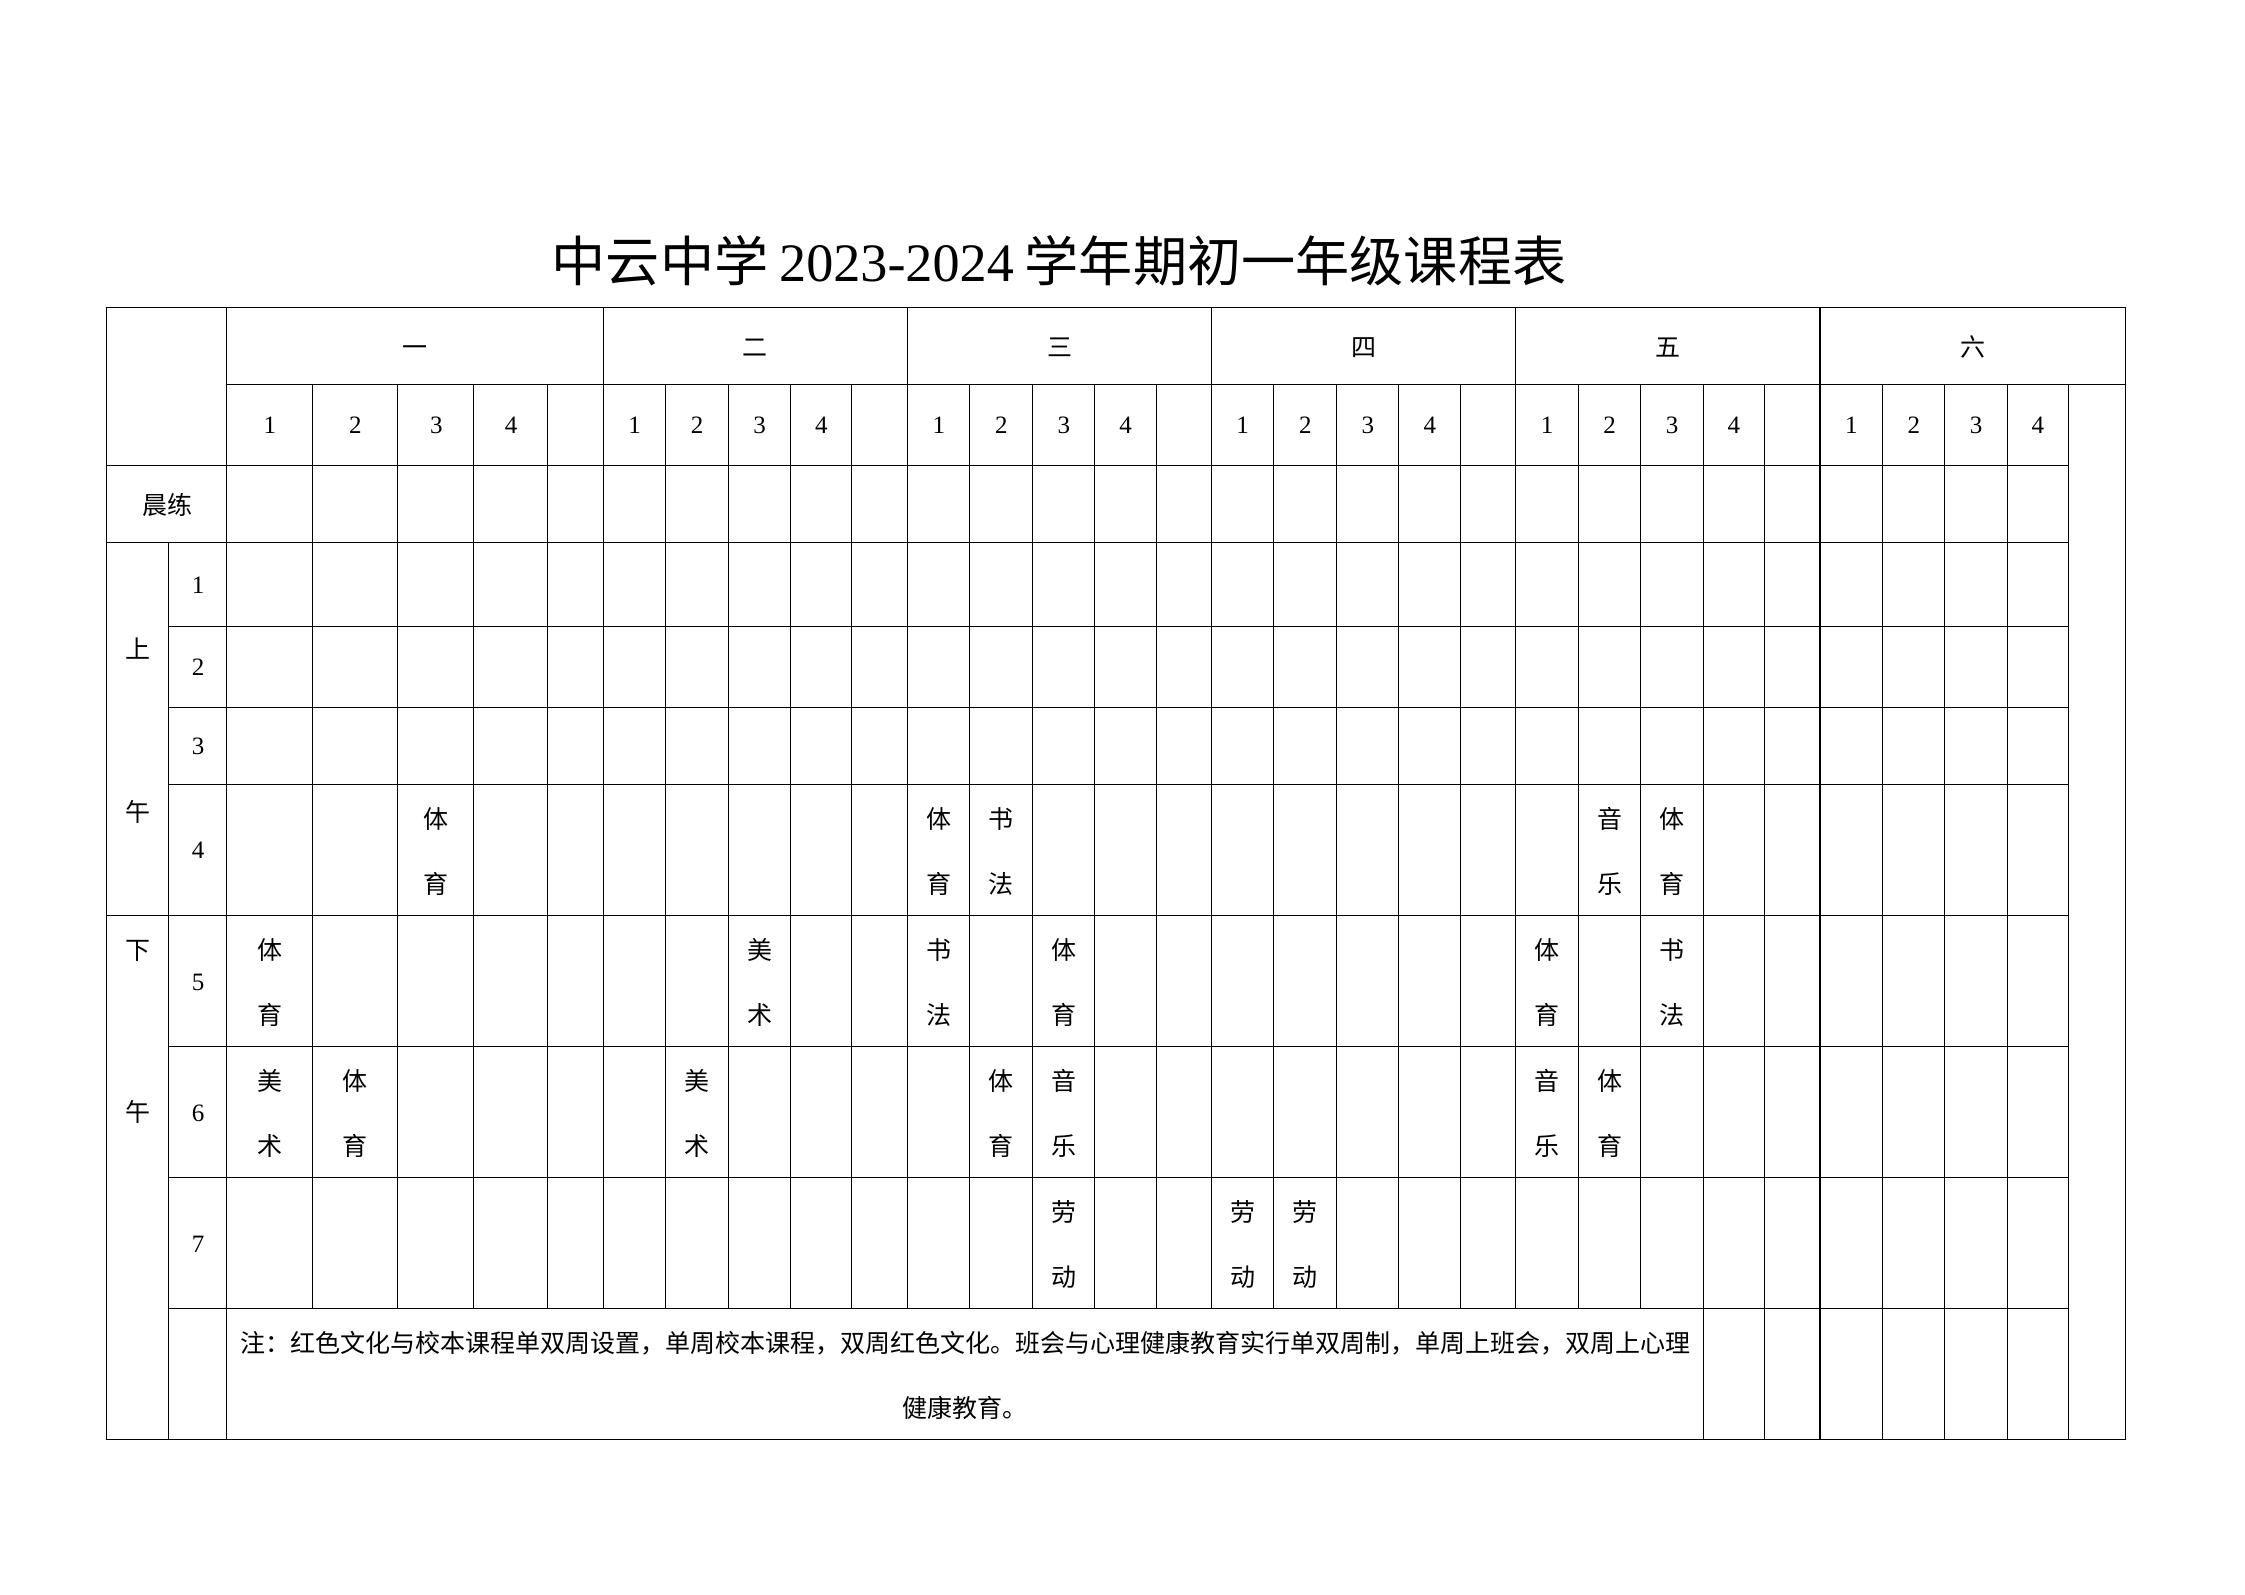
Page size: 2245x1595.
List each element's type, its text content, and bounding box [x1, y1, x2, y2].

table_cell [1033, 627, 1094, 707]
table_cell 1 [227, 385, 312, 465]
table_cell [908, 1178, 969, 1308]
table_cell [1033, 466, 1094, 542]
table_cell 体 育 [1516, 916, 1578, 1046]
table_cell [852, 785, 907, 915]
table_cell [548, 543, 603, 626]
table_cell [908, 627, 969, 707]
table_cell 书法 [908, 916, 969, 1046]
table_cell [1337, 1178, 1398, 1308]
table_cell [2008, 1178, 2068, 1308]
table_cell [1461, 785, 1515, 915]
table_cell [1095, 627, 1156, 707]
table_cell [1095, 1047, 1156, 1177]
table_cell 音乐 [1516, 1047, 1578, 1177]
table_cell [227, 1178, 312, 1308]
table_cell [1883, 466, 1944, 542]
table_cell 7 [169, 1178, 226, 1308]
table_cell [970, 627, 1032, 707]
table_cell [1212, 543, 1273, 626]
table_cell 书法 [970, 785, 1032, 915]
table_cell [1274, 708, 1336, 784]
table_cell [1579, 708, 1640, 784]
table_cell [666, 466, 728, 542]
table_cell [666, 1178, 728, 1308]
table_cell 4 [791, 385, 851, 465]
table_cell [604, 916, 665, 1046]
table_cell [2008, 916, 2068, 1046]
table_cell [313, 785, 397, 915]
table_cell 1 [604, 385, 665, 465]
table_cell [1704, 466, 1764, 542]
table_cell [604, 543, 665, 626]
table_cell [1821, 1309, 1882, 1439]
table_cell [1399, 466, 1460, 542]
table_cell [1821, 543, 1882, 626]
table_cell [474, 543, 547, 626]
table_cell [227, 708, 312, 784]
table_cell [1274, 785, 1336, 915]
table_cell [1704, 1047, 1764, 1177]
table_cell [666, 708, 728, 784]
table_cell 6 [169, 1047, 226, 1177]
table_cell [548, 1178, 603, 1308]
table_cell [970, 916, 1032, 1046]
table_cell 2 [1883, 385, 1944, 465]
table_cell 3 [1641, 385, 1703, 465]
table_cell [604, 708, 665, 784]
table_cell [1704, 1178, 1764, 1308]
table_cell [2069, 385, 2125, 1439]
table_cell [474, 916, 547, 1046]
table_cell [1641, 627, 1703, 707]
table_cell [666, 785, 728, 915]
table_cell [908, 1047, 969, 1177]
table_cell 3 [1033, 385, 1094, 465]
table_cell 4 [169, 785, 226, 915]
table_cell [1765, 1178, 1819, 1308]
table_cell [1337, 627, 1398, 707]
table_cell [1337, 708, 1398, 784]
table_cell [604, 785, 665, 915]
table_cell [1579, 1178, 1640, 1308]
table_header 一 [227, 308, 603, 384]
table_cell [1399, 1178, 1460, 1308]
table_cell [791, 1178, 851, 1308]
table_cell [970, 543, 1032, 626]
table_cell 3 [729, 385, 790, 465]
table_cell [1274, 466, 1336, 542]
table_cell [548, 627, 603, 707]
table_cell [1883, 785, 1944, 915]
table_cell [1033, 543, 1094, 626]
table_cell [398, 466, 473, 542]
table_cell [474, 785, 547, 915]
table_cell [1945, 708, 2007, 784]
table_cell [852, 708, 907, 784]
table_cell [1461, 543, 1515, 626]
table_cell [1641, 466, 1703, 542]
table_cell [1883, 1309, 1944, 1439]
table_cell [2008, 708, 2068, 784]
table_cell [1461, 708, 1515, 784]
table_cell [1095, 1178, 1156, 1308]
table_cell 劳动 [1212, 1178, 1273, 1308]
table_cell [604, 627, 665, 707]
table_cell [852, 385, 907, 465]
table_cell [1157, 916, 1211, 1046]
table_cell [1212, 708, 1273, 784]
table_cell [1641, 708, 1703, 784]
table_cell 体 育 [398, 785, 473, 915]
table_cell [1641, 543, 1703, 626]
table_cell 2 [169, 627, 226, 707]
table_header 二 [604, 308, 907, 384]
table_cell 体 育 [1033, 916, 1094, 1046]
table_cell [852, 1178, 907, 1308]
table_cell [1704, 627, 1764, 707]
table_cell [1883, 627, 1944, 707]
table_cell 4 [2008, 385, 2068, 465]
table_cell [398, 1047, 473, 1177]
table_cell 体 育 [1579, 1047, 1640, 1177]
table_cell [1704, 708, 1764, 784]
table_cell [1641, 1178, 1703, 1308]
table_cell 2 [970, 385, 1032, 465]
table_cell [1157, 785, 1211, 915]
table_cell [1765, 466, 1819, 542]
table_cell [2008, 627, 2068, 707]
table_cell [474, 1047, 547, 1177]
table_cell [604, 466, 665, 542]
table_cell 音乐 [1033, 1047, 1094, 1177]
table_cell [1945, 543, 2007, 626]
table_cell 2 [313, 385, 397, 465]
table_cell [1641, 1047, 1703, 1177]
table_cell [398, 916, 473, 1046]
table_cell 4 [1399, 385, 1460, 465]
table_cell [548, 1047, 603, 1177]
table_cell [852, 916, 907, 1046]
table_cell [1516, 708, 1578, 784]
table_cell [1157, 1047, 1211, 1177]
table_cell [791, 1047, 851, 1177]
table_cell [1212, 1047, 1273, 1177]
table_cell 2 [1579, 385, 1640, 465]
table_cell 音乐 [1579, 785, 1640, 915]
table_cell [970, 1178, 1032, 1308]
table_cell [474, 1178, 547, 1308]
table_cell [2008, 1047, 2068, 1177]
table_cell [791, 543, 851, 626]
table_cell [1033, 708, 1094, 784]
table_cell [1461, 1047, 1515, 1177]
table_cell [1157, 708, 1211, 784]
table_cell [1157, 543, 1211, 626]
table_cell 美 术 [227, 1047, 312, 1177]
table_cell [227, 543, 312, 626]
table_cell [1461, 627, 1515, 707]
table_cell 2 [1274, 385, 1336, 465]
table_cell [1883, 916, 1944, 1046]
table_cell [908, 708, 969, 784]
table_cell [729, 1047, 790, 1177]
table_cell [474, 466, 547, 542]
table_cell [474, 708, 547, 784]
table_cell [1516, 466, 1578, 542]
table_cell [1821, 627, 1882, 707]
table_cell [1337, 466, 1398, 542]
table_cell [1579, 627, 1640, 707]
text 中云中学2023-2024学年期初一年级课程表 [118, 209, 2126, 307]
table_cell 晨练 [107, 466, 226, 542]
table_cell [1765, 1309, 1819, 1439]
table_cell [398, 627, 473, 707]
table_cell [313, 708, 397, 784]
table_cell [1399, 916, 1460, 1046]
table_cell [1516, 627, 1578, 707]
table_cell [666, 627, 728, 707]
table_cell [791, 708, 851, 784]
table_cell [1765, 916, 1819, 1046]
table_cell 书法 [1641, 916, 1703, 1046]
table_cell [1157, 627, 1211, 707]
table_cell [852, 466, 907, 542]
table_cell 1 [1516, 385, 1578, 465]
table_cell [970, 466, 1032, 542]
table_cell [1399, 785, 1460, 915]
table_cell [169, 1309, 226, 1439]
table_cell [1516, 543, 1578, 626]
table_cell [791, 785, 851, 915]
table_cell [1274, 916, 1336, 1046]
table_cell [1212, 785, 1273, 915]
table_cell [548, 785, 603, 915]
table_cell 体 育 [1641, 785, 1703, 915]
table_cell [1765, 1047, 1819, 1177]
table_cell [1945, 916, 2007, 1046]
table_cell [666, 543, 728, 626]
table_cell 下 午 [107, 916, 168, 1439]
table_cell [1461, 385, 1515, 465]
table_cell [398, 708, 473, 784]
table_cell 4 [1704, 385, 1764, 465]
table_cell 体 育 [313, 1047, 397, 1177]
table_header 五 [1516, 308, 1819, 384]
table_cell [1212, 627, 1273, 707]
table_cell [970, 708, 1032, 784]
table_cell [1945, 1047, 2007, 1177]
table_cell 4 [1095, 385, 1156, 465]
table_cell 美 术 [666, 1047, 728, 1177]
table_cell [548, 708, 603, 784]
table_cell [1212, 466, 1273, 542]
table_cell [1704, 1309, 1764, 1439]
table_cell [1883, 708, 1944, 784]
table_cell 1 [908, 385, 969, 465]
table_cell 劳动 [1274, 1178, 1336, 1308]
table_header [107, 308, 226, 465]
table_cell [1095, 466, 1156, 542]
table_cell [1945, 1178, 2007, 1308]
table_cell [852, 1047, 907, 1177]
table_cell [1399, 1047, 1460, 1177]
table_cell 4 [474, 385, 547, 465]
table_cell [1821, 1178, 1882, 1308]
table_cell [2008, 1309, 2068, 1439]
table_cell [1095, 543, 1156, 626]
table_cell [398, 543, 473, 626]
table_cell [1821, 1047, 1882, 1177]
table_cell [1212, 916, 1273, 1046]
table_cell [1274, 627, 1336, 707]
table_cell [1821, 785, 1882, 915]
table_cell 美 术 [729, 916, 790, 1046]
table_cell 体 育 [227, 916, 312, 1046]
table_cell 上 午 [107, 543, 168, 915]
table_cell [548, 916, 603, 1046]
table_cell [791, 466, 851, 542]
table_cell [1704, 916, 1764, 1046]
table_cell [729, 785, 790, 915]
table_cell [604, 1178, 665, 1308]
table_cell 5 [169, 916, 226, 1046]
table_cell [1399, 708, 1460, 784]
table_cell [1821, 916, 1882, 1046]
table_cell [313, 1178, 397, 1308]
table_cell [1337, 543, 1398, 626]
table_cell [1274, 1047, 1336, 1177]
table_cell [1883, 1047, 1944, 1177]
table_header 六 [1821, 308, 2125, 384]
table_cell [1399, 543, 1460, 626]
table_cell 注：红色文化与校本课程单双周设置，单周校本课程，双周红色文化。班会与心理健康教育实行单双周制，单周上班会，双周上心理健康教育。 [227, 1309, 1703, 1439]
table_cell [1704, 543, 1764, 626]
table_cell 3 [169, 708, 226, 784]
table_cell [227, 627, 312, 707]
table_cell [852, 627, 907, 707]
table_cell [1461, 466, 1515, 542]
table_cell [1033, 785, 1094, 915]
table_cell [1157, 1178, 1211, 1308]
table_cell [1095, 708, 1156, 784]
table_cell [1516, 785, 1578, 915]
table_cell [1704, 785, 1764, 915]
table_cell [1579, 916, 1640, 1046]
table_cell [1765, 385, 1819, 465]
table_cell [1945, 466, 2007, 542]
table_cell [227, 785, 312, 915]
table_cell [2008, 785, 2068, 915]
table_cell [474, 627, 547, 707]
table_cell [908, 543, 969, 626]
table_cell [1883, 1178, 1944, 1308]
table_cell [1399, 627, 1460, 707]
table_cell [791, 916, 851, 1046]
table_cell [2008, 543, 2068, 626]
table_cell [398, 1178, 473, 1308]
table_cell 3 [398, 385, 473, 465]
table_cell [1274, 543, 1336, 626]
table_cell [1883, 543, 1944, 626]
table_header 四 [1212, 308, 1515, 384]
table_cell [227, 466, 312, 542]
table_cell [1765, 708, 1819, 784]
table_cell [1765, 627, 1819, 707]
table_cell [548, 385, 603, 465]
table_cell [313, 916, 397, 1046]
table_cell [729, 1178, 790, 1308]
table_cell [313, 466, 397, 542]
table_cell 2 [666, 385, 728, 465]
table_cell [1821, 708, 1882, 784]
table_cell [548, 466, 603, 542]
table_cell [729, 708, 790, 784]
table_cell [791, 627, 851, 707]
table_cell 体 育 [908, 785, 969, 915]
table_cell 1 [1212, 385, 1273, 465]
table_cell [1765, 543, 1819, 626]
table_cell 1 [1821, 385, 1882, 465]
table_cell [729, 543, 790, 626]
table_cell [666, 916, 728, 1046]
table_cell [604, 1047, 665, 1177]
table_cell [313, 627, 397, 707]
table_cell 劳动 [1033, 1178, 1094, 1308]
table_cell [1945, 627, 2007, 707]
table_cell [313, 543, 397, 626]
table_cell [908, 466, 969, 542]
table_cell 3 [1337, 385, 1398, 465]
table_cell [1095, 916, 1156, 1046]
table_cell [1821, 466, 1882, 542]
table_cell [1945, 1309, 2007, 1439]
table_cell [1579, 543, 1640, 626]
table_cell [729, 466, 790, 542]
table_cell [1337, 785, 1398, 915]
table_cell [1461, 916, 1515, 1046]
table_cell [1945, 785, 2007, 915]
table_cell 3 [1945, 385, 2007, 465]
table_cell [1095, 785, 1156, 915]
table_cell [1337, 916, 1398, 1046]
table_cell [729, 627, 790, 707]
table_cell 体 育 [970, 1047, 1032, 1177]
table_cell [1461, 1178, 1515, 1308]
table_cell [1157, 466, 1211, 542]
table_cell [1516, 1178, 1578, 1308]
table_cell [1337, 1047, 1398, 1177]
table_cell [1765, 785, 1819, 915]
table_cell 1 [169, 543, 226, 626]
table_cell [2008, 466, 2068, 542]
table_header 三 [908, 308, 1211, 384]
table_cell [1579, 466, 1640, 542]
table_cell [1157, 385, 1211, 465]
table_cell [852, 543, 907, 626]
